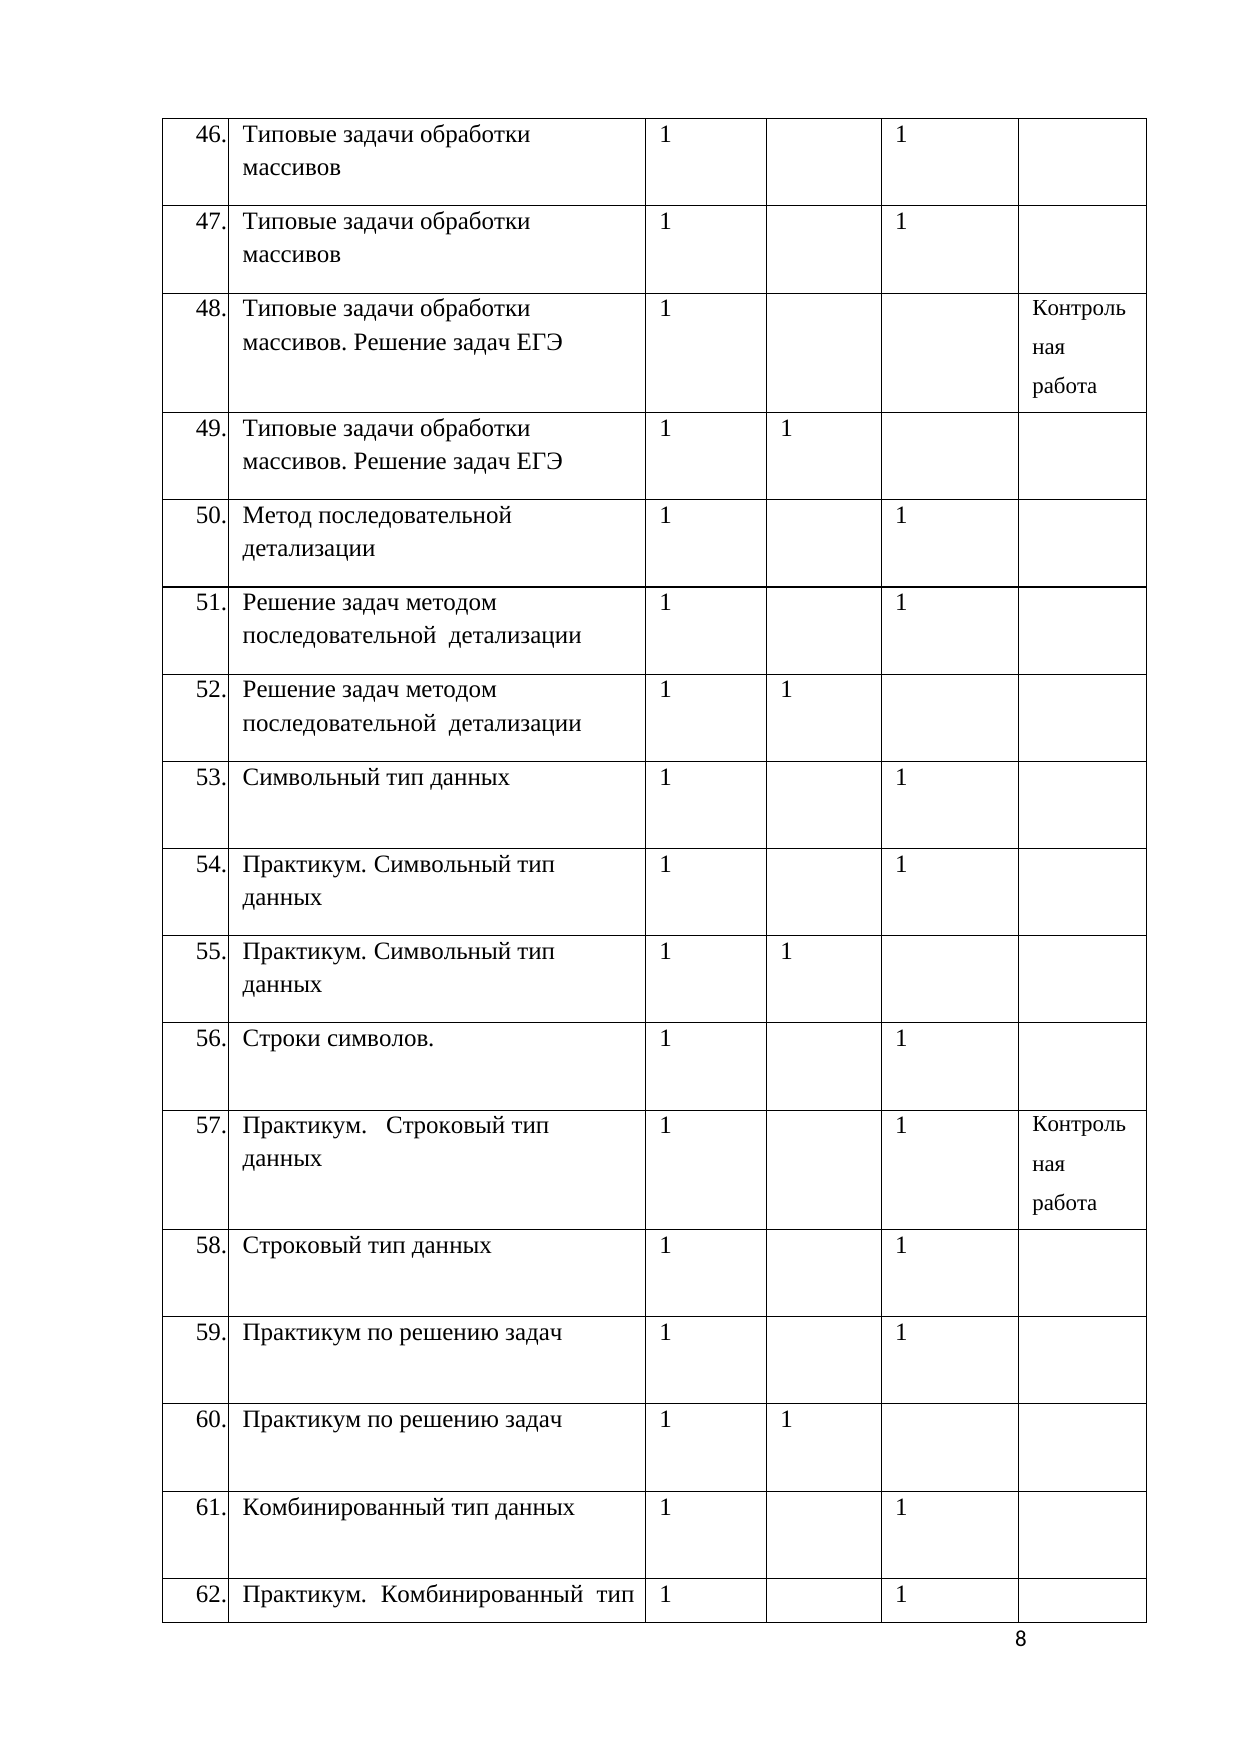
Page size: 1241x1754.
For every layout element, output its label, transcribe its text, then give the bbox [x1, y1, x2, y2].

table_cell Метод последовательной детализации [229, 500, 645, 586]
table_cell 1 [646, 1111, 766, 1229]
table_cell [1019, 500, 1146, 586]
table_cell Строки символов. [229, 1023, 645, 1109]
table_cell 1 [882, 1317, 1018, 1403]
table_cell 1 [882, 588, 1018, 673]
table_cell [1019, 413, 1146, 499]
table_cell [163, 936, 228, 1022]
table_cell 1 [646, 762, 766, 848]
table_cell [1019, 675, 1146, 761]
table_cell 1 [882, 1492, 1018, 1578]
table_cell 1 [646, 849, 766, 935]
table_cell 1 [767, 675, 881, 761]
table_cell [767, 294, 881, 412]
table_cell [163, 1317, 228, 1403]
table_cell 1 [646, 1230, 766, 1316]
table_cell Строковый тип данных [229, 1230, 645, 1316]
table_cell [163, 1579, 228, 1622]
table_cell [882, 675, 1018, 761]
table_cell [882, 936, 1018, 1022]
table_cell [163, 762, 228, 848]
table_cell [767, 1023, 881, 1109]
table_cell Типовые задачи обработки массивов. Решение задач ЕГЭ [229, 294, 645, 412]
table_cell 1 [882, 1111, 1018, 1229]
table_cell 1 [767, 1404, 881, 1491]
table_cell [1019, 1404, 1146, 1491]
table_cell [767, 588, 881, 673]
table_cell [1019, 849, 1146, 935]
table_cell [163, 1023, 228, 1109]
table_cell Практикум. Символьный тип данных [229, 849, 645, 935]
table_cell 1 [882, 762, 1018, 848]
table_cell [163, 206, 228, 292]
table_cell 1 [646, 675, 766, 761]
table_cell [163, 294, 228, 412]
table_cell [767, 762, 881, 848]
table_cell [163, 1111, 228, 1229]
table_cell 1 [646, 1579, 766, 1622]
table_cell 1 [882, 206, 1018, 292]
table_cell [163, 413, 228, 499]
table_cell [1019, 588, 1146, 673]
table_cell 1 [882, 119, 1018, 205]
table_cell [1019, 206, 1146, 292]
table_cell Практикум по решению задач [229, 1404, 645, 1491]
table_cell [767, 119, 881, 205]
table_cell 1 [646, 294, 766, 412]
table_cell [767, 1111, 881, 1229]
table_cell 1 [646, 1023, 766, 1109]
table_cell 1 [646, 413, 766, 499]
table_cell [1019, 119, 1146, 205]
table_cell 1 [882, 1230, 1018, 1316]
table_cell 1 [646, 1404, 766, 1491]
table_cell [1019, 1579, 1146, 1622]
table_cell 1 [646, 588, 766, 673]
table_cell [1019, 1317, 1146, 1403]
table_cell [163, 1492, 228, 1578]
table_cell [163, 675, 228, 761]
table_cell 1 [767, 413, 881, 499]
table_cell Контрольная работа [1019, 294, 1146, 412]
table_cell Типовые задачи обработки массивов. Решение задач ЕГЭ [229, 413, 645, 499]
table_cell 1 [646, 119, 766, 205]
table_cell [767, 1492, 881, 1578]
table_cell [1019, 936, 1146, 1022]
table_cell [1019, 1492, 1146, 1578]
table_cell [163, 588, 228, 673]
table_cell 1 [882, 500, 1018, 586]
table_cell Решение задач методом последовательной детализации [229, 588, 645, 673]
table_cell 1 [646, 1317, 766, 1403]
table_cell [163, 849, 228, 935]
table_cell [1019, 1230, 1146, 1316]
table_cell 1 [767, 936, 881, 1022]
table_cell [767, 1579, 881, 1622]
table_cell 1 [646, 206, 766, 292]
table_cell [163, 1404, 228, 1491]
table_cell [163, 119, 228, 205]
table_cell Контрольная работа [1019, 1111, 1146, 1229]
table_cell Типовые задачи обработки массивов [229, 206, 645, 292]
table_cell Практикум. Символьный тип данных [229, 936, 645, 1022]
table_cell Практикум. Строковый тип данных [229, 1111, 645, 1229]
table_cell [229, 1579, 645, 1622]
table_cell Комбинированный тип данных [229, 1492, 645, 1578]
table_cell [1019, 1023, 1146, 1109]
table_cell 1 [882, 1023, 1018, 1109]
table_cell Практикум по решению задач [229, 1317, 645, 1403]
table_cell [229, 119, 645, 205]
table_cell [882, 294, 1018, 412]
table_cell [163, 1230, 228, 1316]
table_cell [163, 500, 228, 586]
table_cell 1 [646, 1492, 766, 1578]
table_cell [882, 1404, 1018, 1491]
table_cell [767, 206, 881, 292]
table_cell [767, 849, 881, 935]
table_cell [1019, 762, 1146, 848]
table_cell [767, 500, 881, 586]
table_cell Символьный тип данных [229, 762, 645, 848]
table_cell Решение задач методом последовательной детализации [229, 675, 645, 761]
table_cell 1 [882, 849, 1018, 935]
table_cell 1 [646, 936, 766, 1022]
table_cell 1 [882, 1579, 1018, 1622]
table_cell [882, 413, 1018, 499]
table_cell 1 [646, 500, 766, 586]
table_cell [767, 1317, 881, 1403]
table_cell [767, 1230, 881, 1316]
